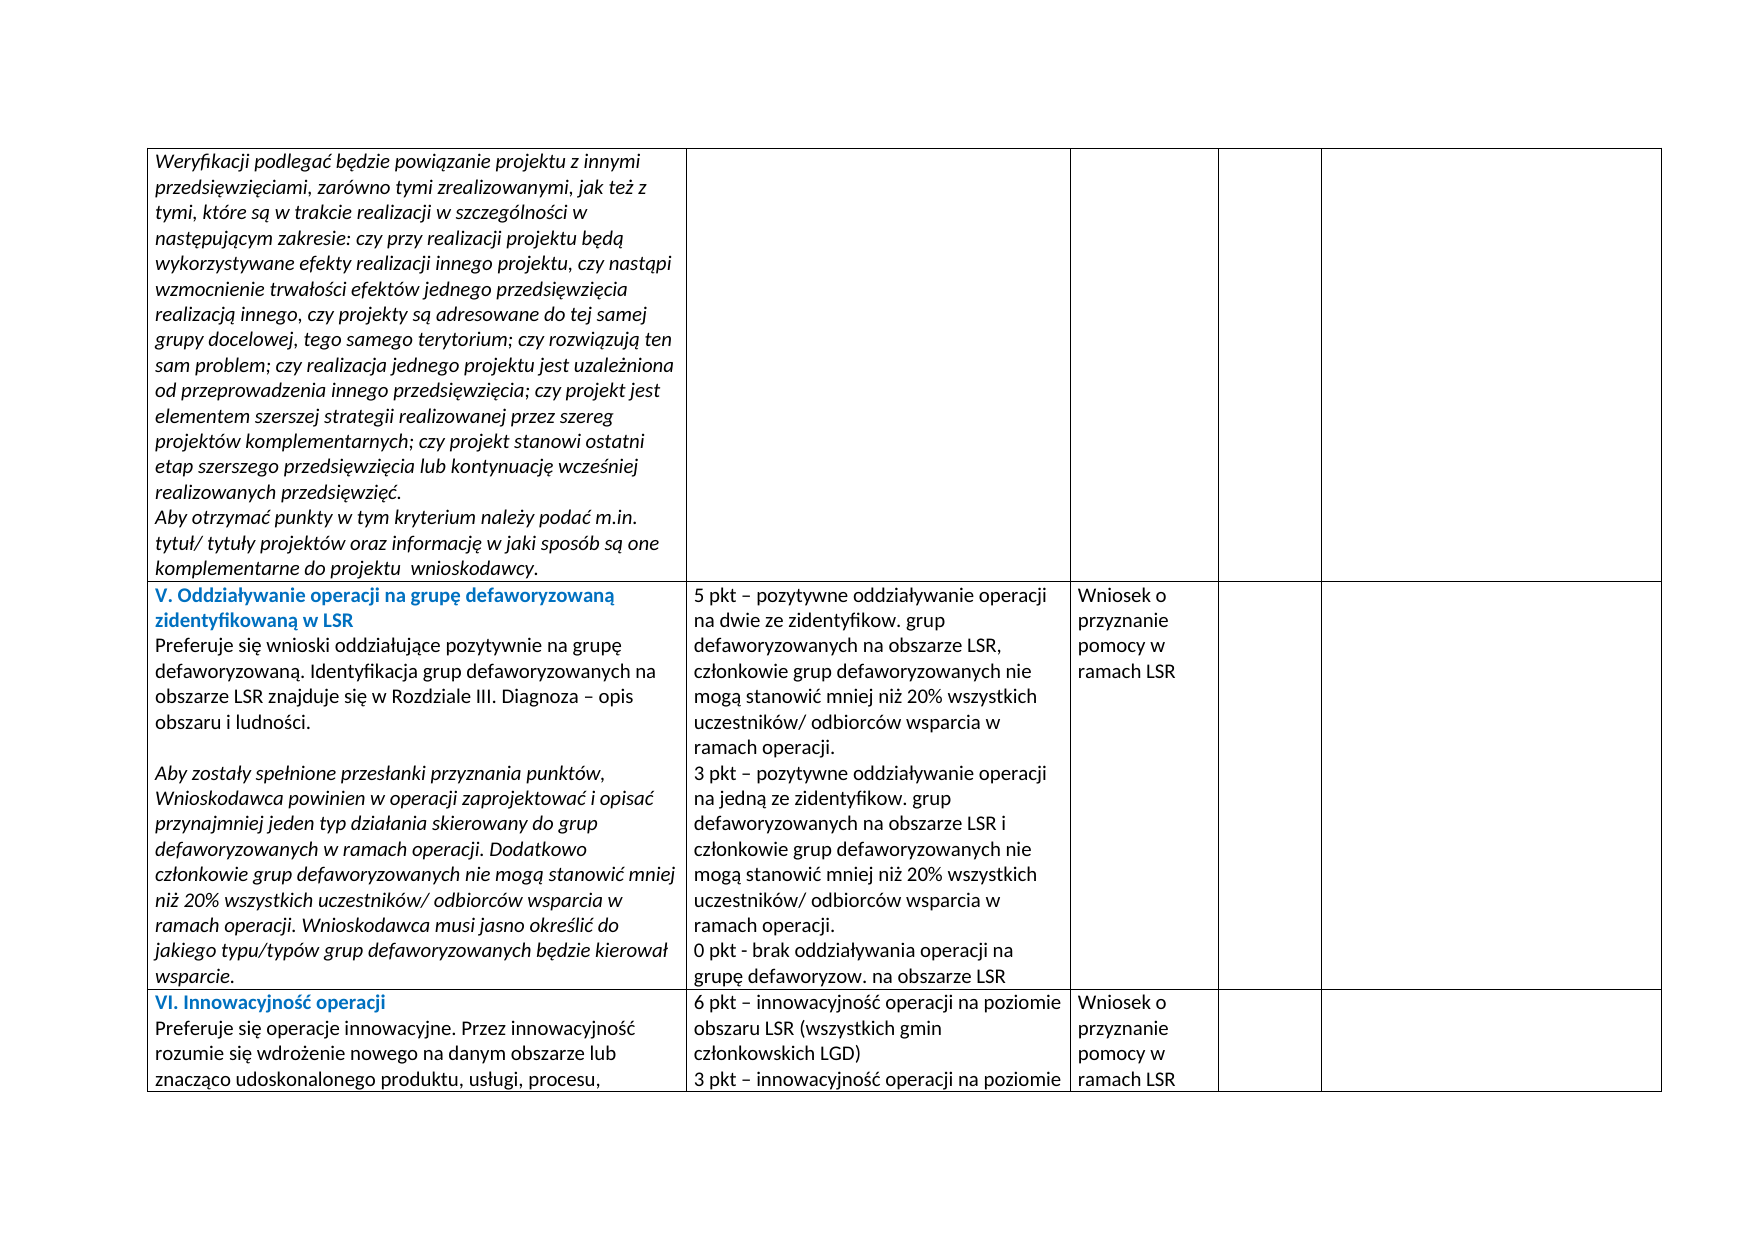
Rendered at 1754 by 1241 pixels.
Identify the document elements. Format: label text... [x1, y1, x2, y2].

table_cell [1219, 149, 1321, 581]
table_cell [1322, 990, 1661, 1091]
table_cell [1071, 149, 1218, 581]
table_cell V. Oddziaływanie operacji na grupę defaworyzowaną zidentyfikowaną w LSR Preferuje się wnioski oddziałujące pozytywnie na grupę defaworyzowaną. Identyfikacja grup defaworyzowanych na obszarze LSR znajduje się w Rozdziale III. Diagnoza – opis obszaru i ludności. Aby zostały spełnione przesłanki przyznania punktów, Wnioskodawca powinien w operacji zaprojektować i opisać przynajmniej jeden typ działania skierowany do grup defaworyzowanych w ramach operacji. Dodatkowo członkowie grup defaworyzowanych nie mogą stanowić mniej niż 20% wszystkich uczestników/ odbiorców wsparcia w ramach operacji. Wnioskodawca musi jasno określić do jakiego typu/typów grup defaworyzowanych będzie kierował wsparcie. [148, 582, 686, 988]
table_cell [148, 990, 686, 1091]
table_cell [148, 149, 686, 581]
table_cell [687, 990, 1070, 1091]
table_cell [1322, 582, 1661, 988]
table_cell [1071, 990, 1218, 1091]
table_cell [1219, 582, 1321, 988]
table_cell [1322, 149, 1661, 581]
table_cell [687, 149, 1070, 581]
table_cell [1219, 990, 1321, 1091]
table_cell 5 pkt – pozytywne oddziaływanie operacji na dwie ze zidentyfikow. grup defaworyzowanych na obszarze LSR, członkowie grup defaworyzowanych nie mogą stanowić mniej niż 20% wszystkich uczestników/ odbiorców wsparcia w ramach operacji. 3 pkt – pozytywne oddziaływanie operacji na jedną ze zidentyfikow. grup defaworyzowanych na obszarze LSR i członkowie grup defaworyzowanych nie mogą stanowić mniej niż 20% wszystkich uczestników/ odbiorców wsparcia w ramach operacji. 0 pkt - brak oddziaływania operacji na grupę defaworyzow. na obszarze LSR [687, 582, 1070, 988]
table_cell Wniosek o przyznanie pomocy w ramach LSR [1071, 582, 1218, 988]
